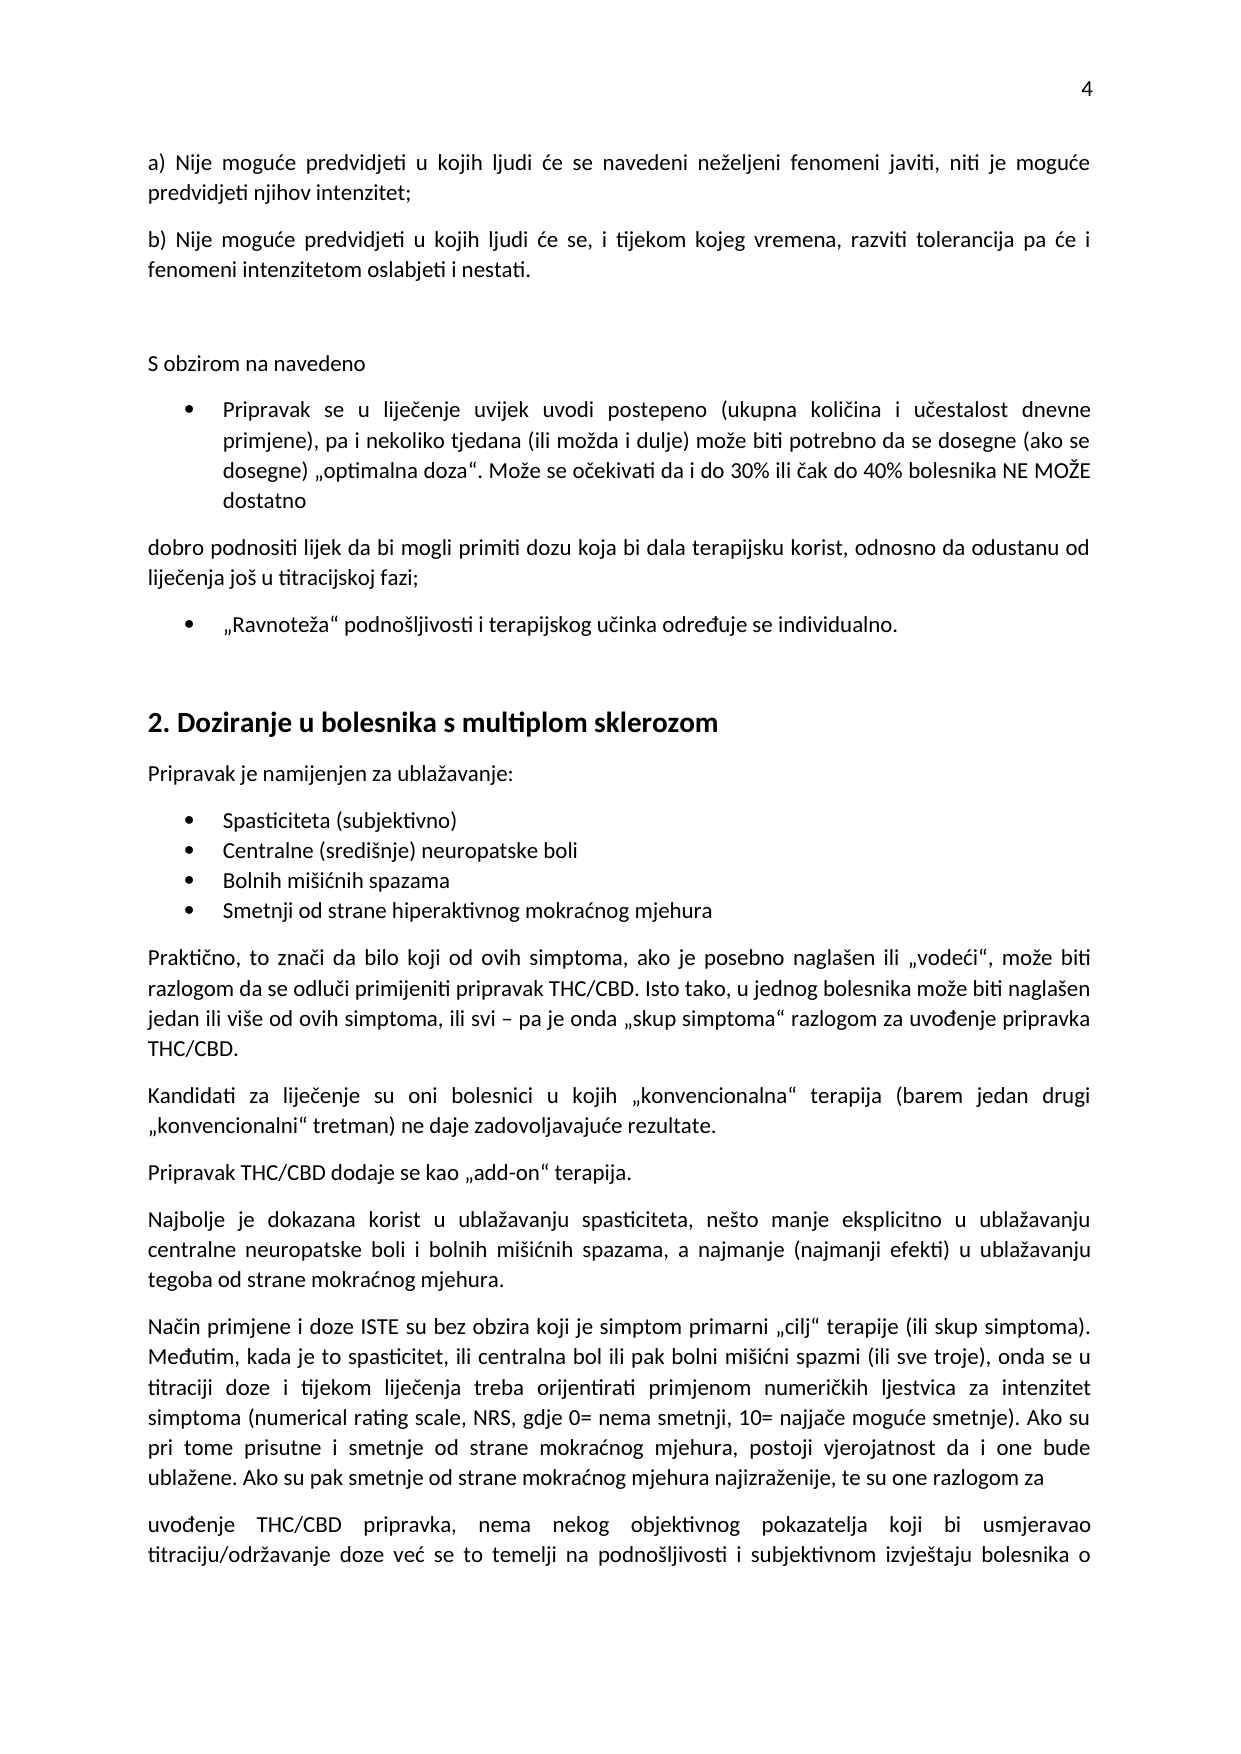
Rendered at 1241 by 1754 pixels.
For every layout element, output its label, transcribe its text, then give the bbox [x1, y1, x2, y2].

text S obzirom na navedeno [148, 349, 1092, 377]
text Najbolje je dokazana korist u ublažavanju spasticiteta, nešto manje eksplicitno u ublažavanju centralne neuropatske boli i bolnih mišićnih spazama, a najmanje (najmanji efekti) u ublažavanju tegoba od strane mokraćnog mjehura. [148, 1205, 1092, 1293]
text Kandidati za liječenje su oni bolesnici u kojih „konvencionalna“ terapija (barem jedan drugi „konvencionalni“ tretman) ne daje zadovoljavajuće rezultate. [148, 1081, 1092, 1139]
text 2. Doziranje u bolesnika s multiplom sklerozom [148, 704, 1092, 739]
text b) Nije moguće predvidjeti u kojih ljudi će se, i tijekom kojeg vremena, razviti tolerancija pa će i fenomeni intenzitetom oslabjeti i nestati. [148, 225, 1092, 283]
text dobro podnositi lijek da bi mogli primiti dozu koja bi dala terapijsku korist, odnosno da odustanu od liječenja još u titracijskoj fazi; [148, 533, 1092, 591]
text a) Nije moguće predvidjeti u kojih ljudi će se navedeni neželjeni fenomeni javiti, niti je moguće predvidjeti njihov intenzitet; [148, 148, 1092, 206]
list Smetnji od strane hiperaktivnog mokraćnog mjehura [185, 897, 1092, 924]
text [148, 1510, 1092, 1568]
text Praktično, to znači da bilo koji od ovih simptoma, ako je posebno naglašen ili „vodeći“, može biti razlogom da se odluči primijeniti pripravak THC/CBD. Isto tako, u jednog bolesnika može biti naglašen jedan ili više od ovih simptoma, ili svi – pa je onda „skup simptoma“ razlogom za uvođenje pripravka THC/CBD. [148, 943, 1092, 1062]
list Pripravak se u liječenje uvijek uvodi postepeno (ukupna količina i učestalost dnevne primjene), pa i nekoliko tjedana (ili možda i dulje) može biti potrebno da se dosegne (ako se dosegne) „optimalna doza“. Može se očekivati da i do 30% ili čak do 40% bolesnika NE MOŽE dostatno [185, 396, 1092, 514]
text Pripravak je namijenjen za ublažavanje: [148, 759, 1092, 787]
text Pripravak THC/CBD dodaje se kao „add-on“ terapija. [148, 1158, 1092, 1186]
text Način primjene i doze ISTE su bez obzira koji je simptom primarni „cilj“ terapije (ili skup simptoma). Međutim, kada je to spasticitet, ili centralna bol ili pak bolni mišićni spazmi (ili sve troje), onda se u titraciji doze i tijekom liječenja treba orijentirati primjenom numeričkih ljestvica za intenzitet simptoma (numerical rating scale, NRS, gdje 0= nema smetnji, 10= najjače moguće smetnje). Ako su pri tome prisutne i smetnje od strane mokraćnog mjehura, postoji vjerojatnost da i one bude ublažene. Ako su pak smetnje od strane mokraćnog mjehura najizraženije, te su one razlogom za [148, 1312, 1092, 1491]
list „Ravnoteža“ podnošljivosti i terapijskog učinka određuje se individualno. [185, 610, 1092, 638]
list Spasticiteta (subjektivno) [185, 806, 1092, 834]
list Bolnih mišićnih spazama [185, 866, 1092, 894]
list Centralne (središnje) neuropatske boli [185, 836, 1092, 864]
